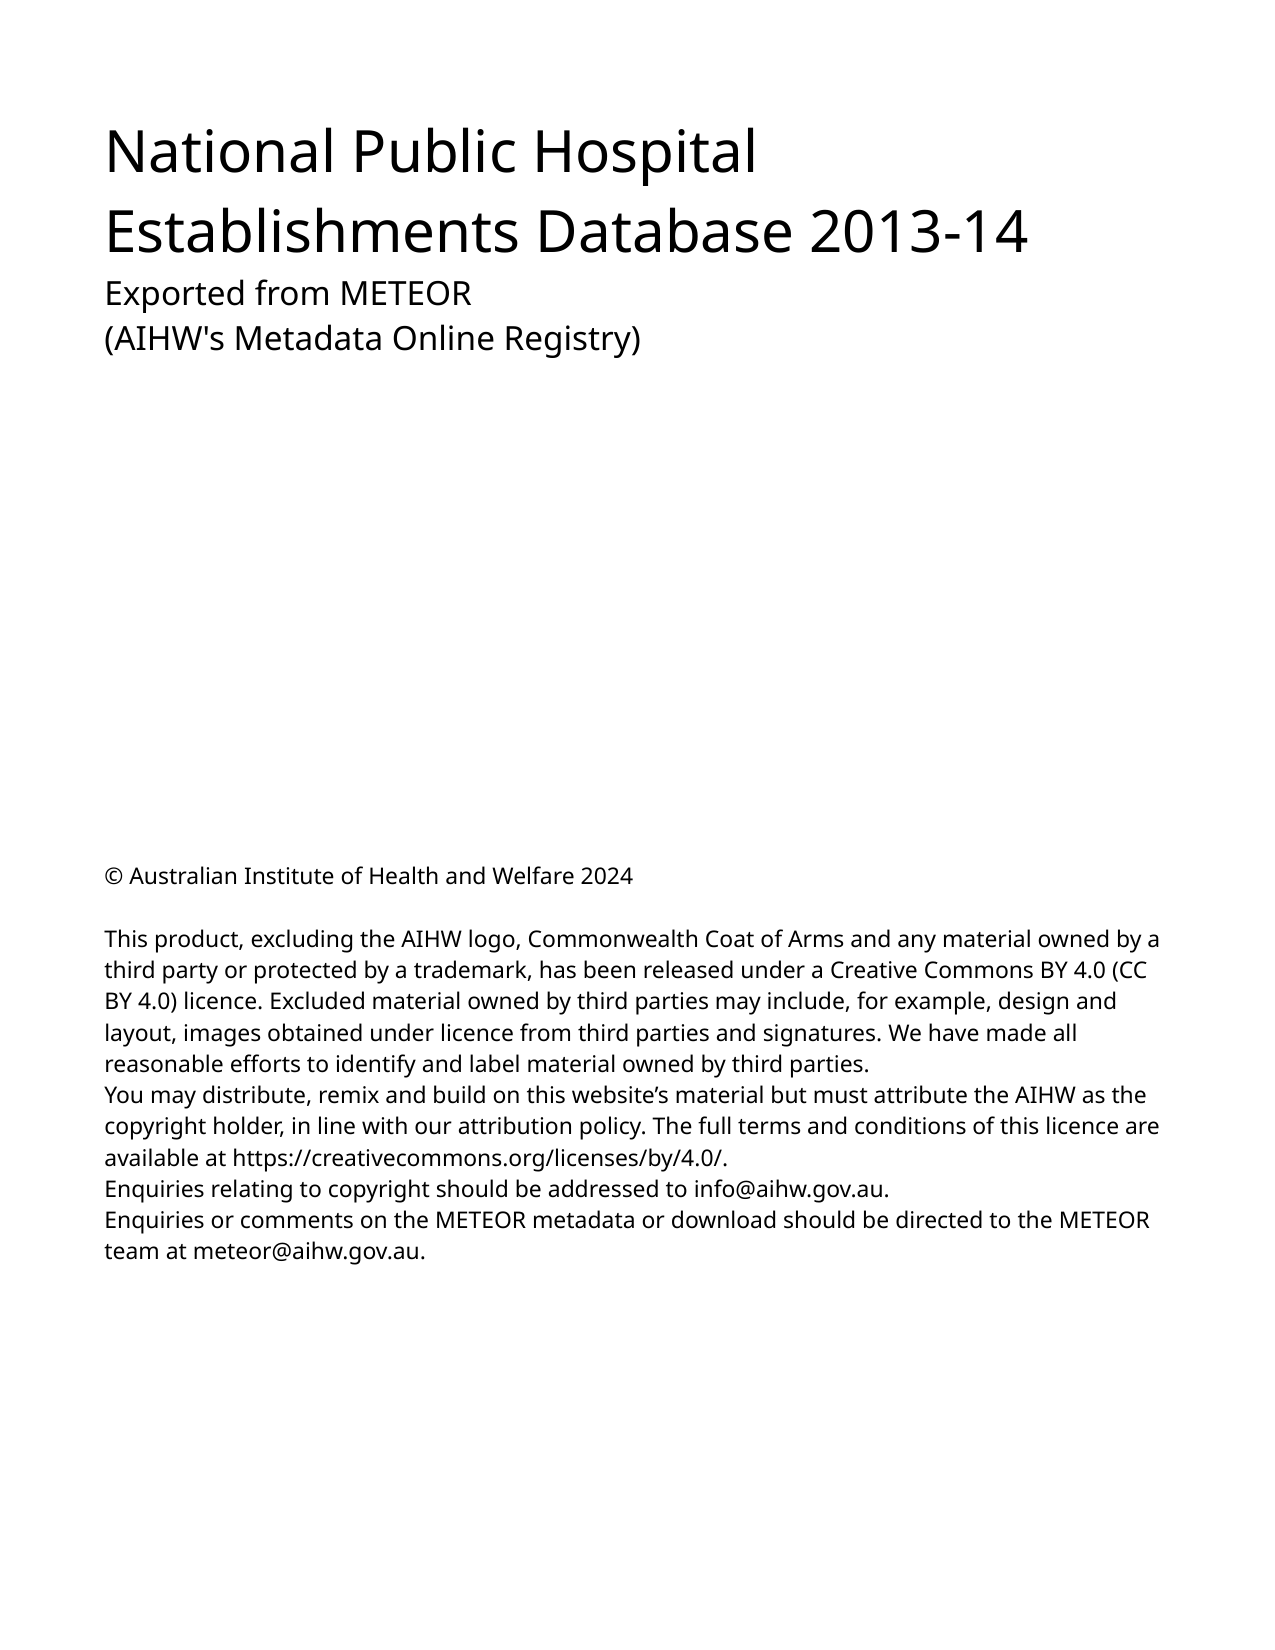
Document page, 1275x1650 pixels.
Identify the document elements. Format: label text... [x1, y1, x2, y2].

title National Public Hospital Establishments Database 2013-14 [104, 110, 1171, 269]
subtitle Exported from METEOR [104, 269, 1171, 315]
text This product, excluding the AIHW logo, Commonwealth Coat of Arms and any material owned by a third party or protected by a trademark, has been released under a Creative Commons BY 4.0 (CC BY 4.0) licence. Excluded material owned by third parties may include, for example, design and layout, images obtained under licence from third parties and signatures. We have made all reasonable efforts to identify and label material owned by third parties. [104, 923, 1171, 1079]
text Enquiries or comments on the METEOR metadata or download should be directed to the METEOR team at meteor@aihw.gov.au. [104, 1204, 1171, 1266]
text You may distribute, remix and build on this website’s material but must attribute the AIHW as the copyright holder, in line with our attribution policy. The full terms and conditions of this licence are available at https://creativecommons.org/licenses/by/4.0/. [104, 1079, 1171, 1173]
text Enquiries relating to copyright should be addressed to info@aihw.gov.au. [104, 1173, 1171, 1204]
subtitle (AIHW's Metadata Online Registry) [104, 315, 1171, 360]
text © Australian Institute of Health and Welfare 2024 [104, 860, 1171, 891]
